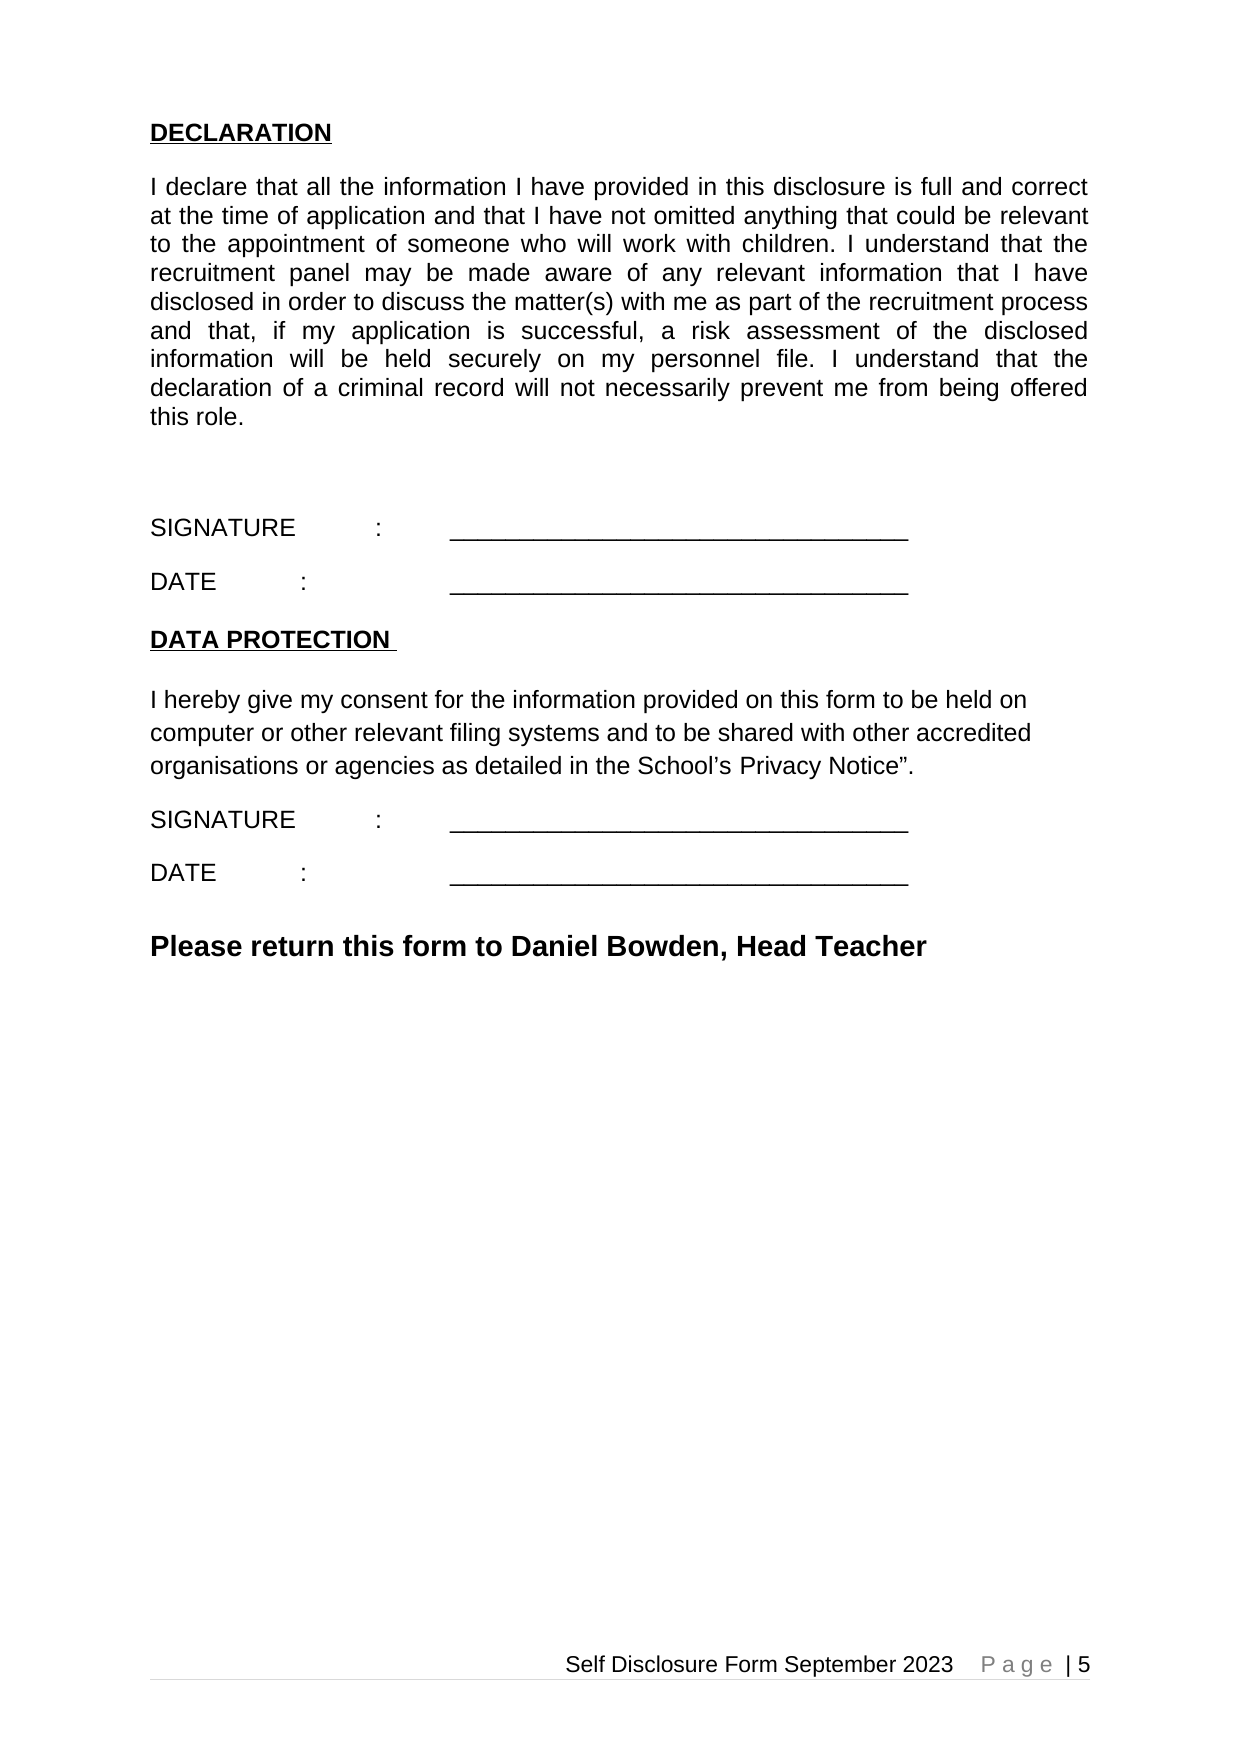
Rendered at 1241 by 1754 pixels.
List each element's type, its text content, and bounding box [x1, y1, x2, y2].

text DATE : _________________________________ [150, 567, 1090, 596]
text DATE : _________________________________ [150, 858, 1090, 887]
title Please return this form to Daniel Bowden, Head Teacher [150, 929, 1090, 962]
text SIGNATURE : _________________________________ [150, 804, 1090, 833]
text SIGNATURE : _________________________________ [150, 513, 1090, 542]
text DATA PROTECTION [150, 625, 1090, 654]
text I declare that all the information I have provided in this disclosure is full and correct at the time of application and that I have not omitted anything that could be relevant to the appointment of someone who will work with children. I understand that the recruitment panel may be made aware of any relevant information that I have disclosed in order to discuss the matter(s) with me as part of the recruitment process and that, if my application is successful, a risk assessment of the disclosed information will be held securely on my personnel file. I understand that the declaration of a criminal record will not necessarily prevent me from being offered this role. [150, 172, 1090, 431]
text DECLARATION [150, 118, 1090, 147]
text I hereby give my consent for the information provided on this form to be held on computer or other relevant filing systems and to be shared with other accredited organisations or agencies as detailed in the School’s Privacy Notice”. [150, 685, 1090, 779]
